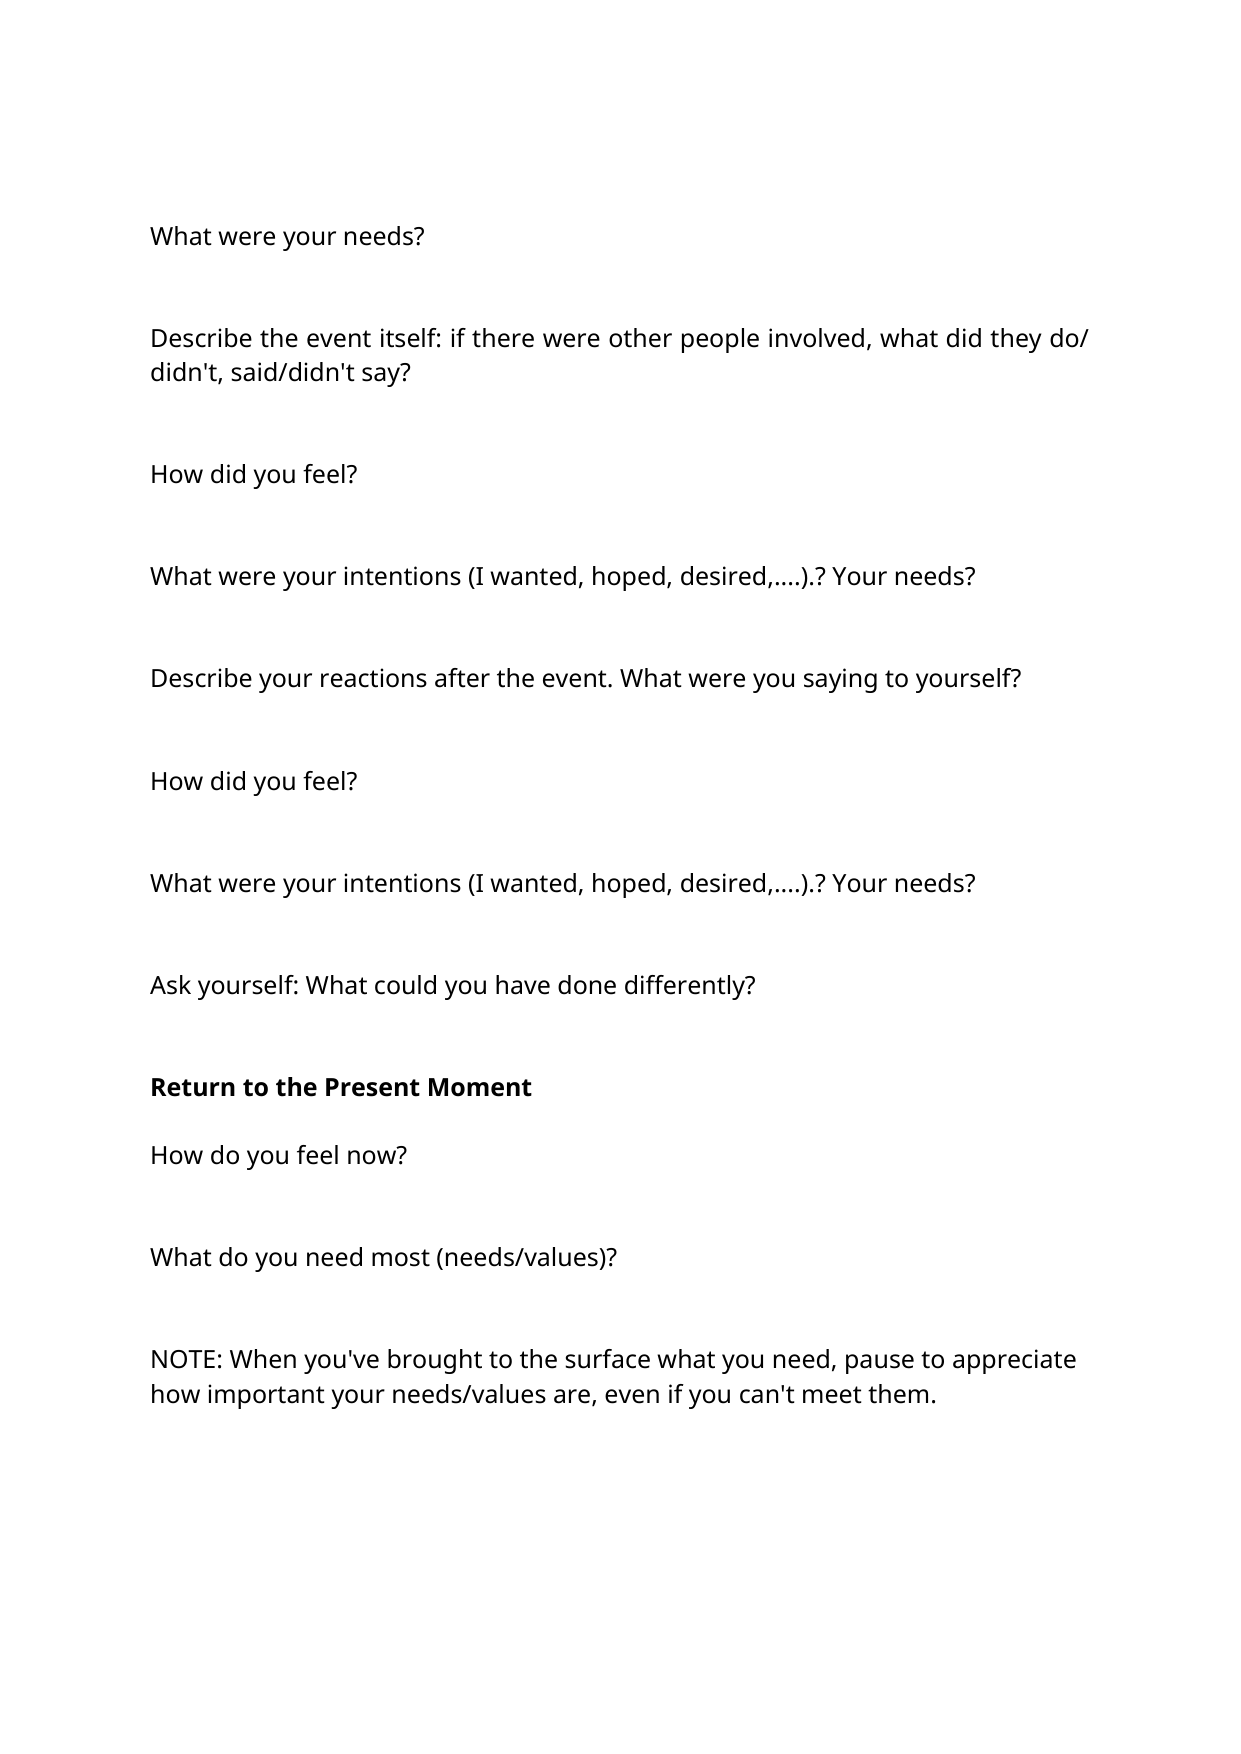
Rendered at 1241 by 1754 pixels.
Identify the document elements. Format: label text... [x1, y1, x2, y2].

text How did you feel? [150, 763, 1090, 797]
text What were your intentions (I wanted, hoped, desired,....).? Your needs? [150, 865, 1090, 899]
text What were your needs? [150, 218, 1090, 252]
text Ask yourself: What could you have done differently? [150, 967, 1090, 1002]
text Describe your reactions after the event. What were you saying to yourself? [150, 661, 1090, 695]
text How did you feel? [150, 457, 1090, 491]
text Return to the Present Moment [150, 1070, 1090, 1104]
text NOTE: When you've brought to the surface what you need, pause to appreciate how important your needs/values are, even if you can't meet them. [150, 1342, 1090, 1410]
text What do you need most (needs/values)? [150, 1240, 1090, 1274]
text How do you feel now? [150, 1138, 1090, 1172]
text What were your intentions (I wanted, hoped, desired,....).? Your needs? [150, 559, 1090, 593]
text Describe the event itself: if there were other people involved, what did they do/ didn't, said/didn't say? [150, 320, 1090, 388]
